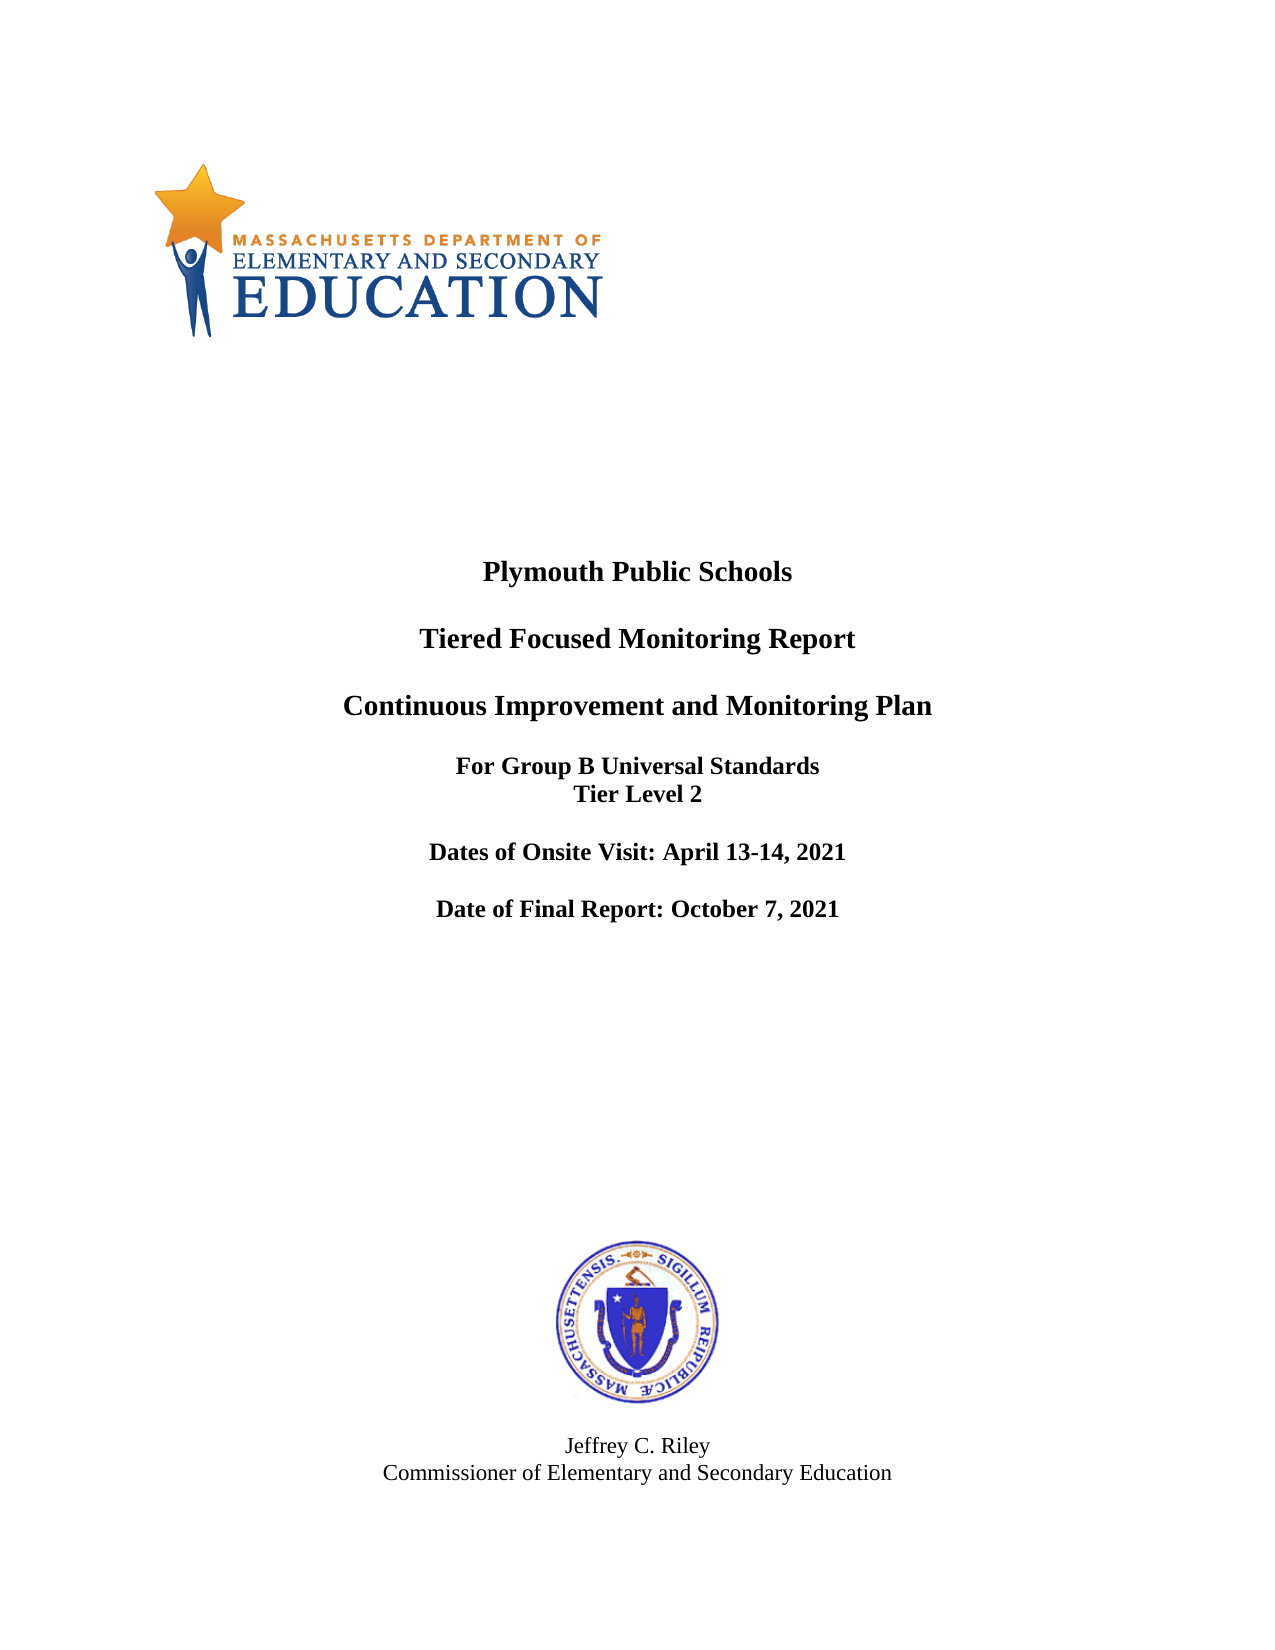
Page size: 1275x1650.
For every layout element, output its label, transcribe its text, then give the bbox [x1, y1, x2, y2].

text Continuous Improvement and Monitoring Plan [150, 688, 1125, 722]
text Jeffrey C. Riley [150, 1432, 1125, 1459]
text Plymouth Public Schools [150, 554, 1125, 588]
text Commissioner of Elementary and Secondary Education [150, 1459, 1125, 1485]
picture [150, 150, 608, 372]
picture [553, 1239, 722, 1407]
text For Group B Universal Standards [150, 751, 1125, 779]
text Dates of Onsite Visit: April 13-14, 2021 [150, 837, 1125, 866]
text Tier Level 2 [150, 779, 1125, 808]
text Tiered Focused Monitoring Report [150, 621, 1125, 655]
text Date of Final Report: October 7, 2021 [150, 894, 1125, 923]
